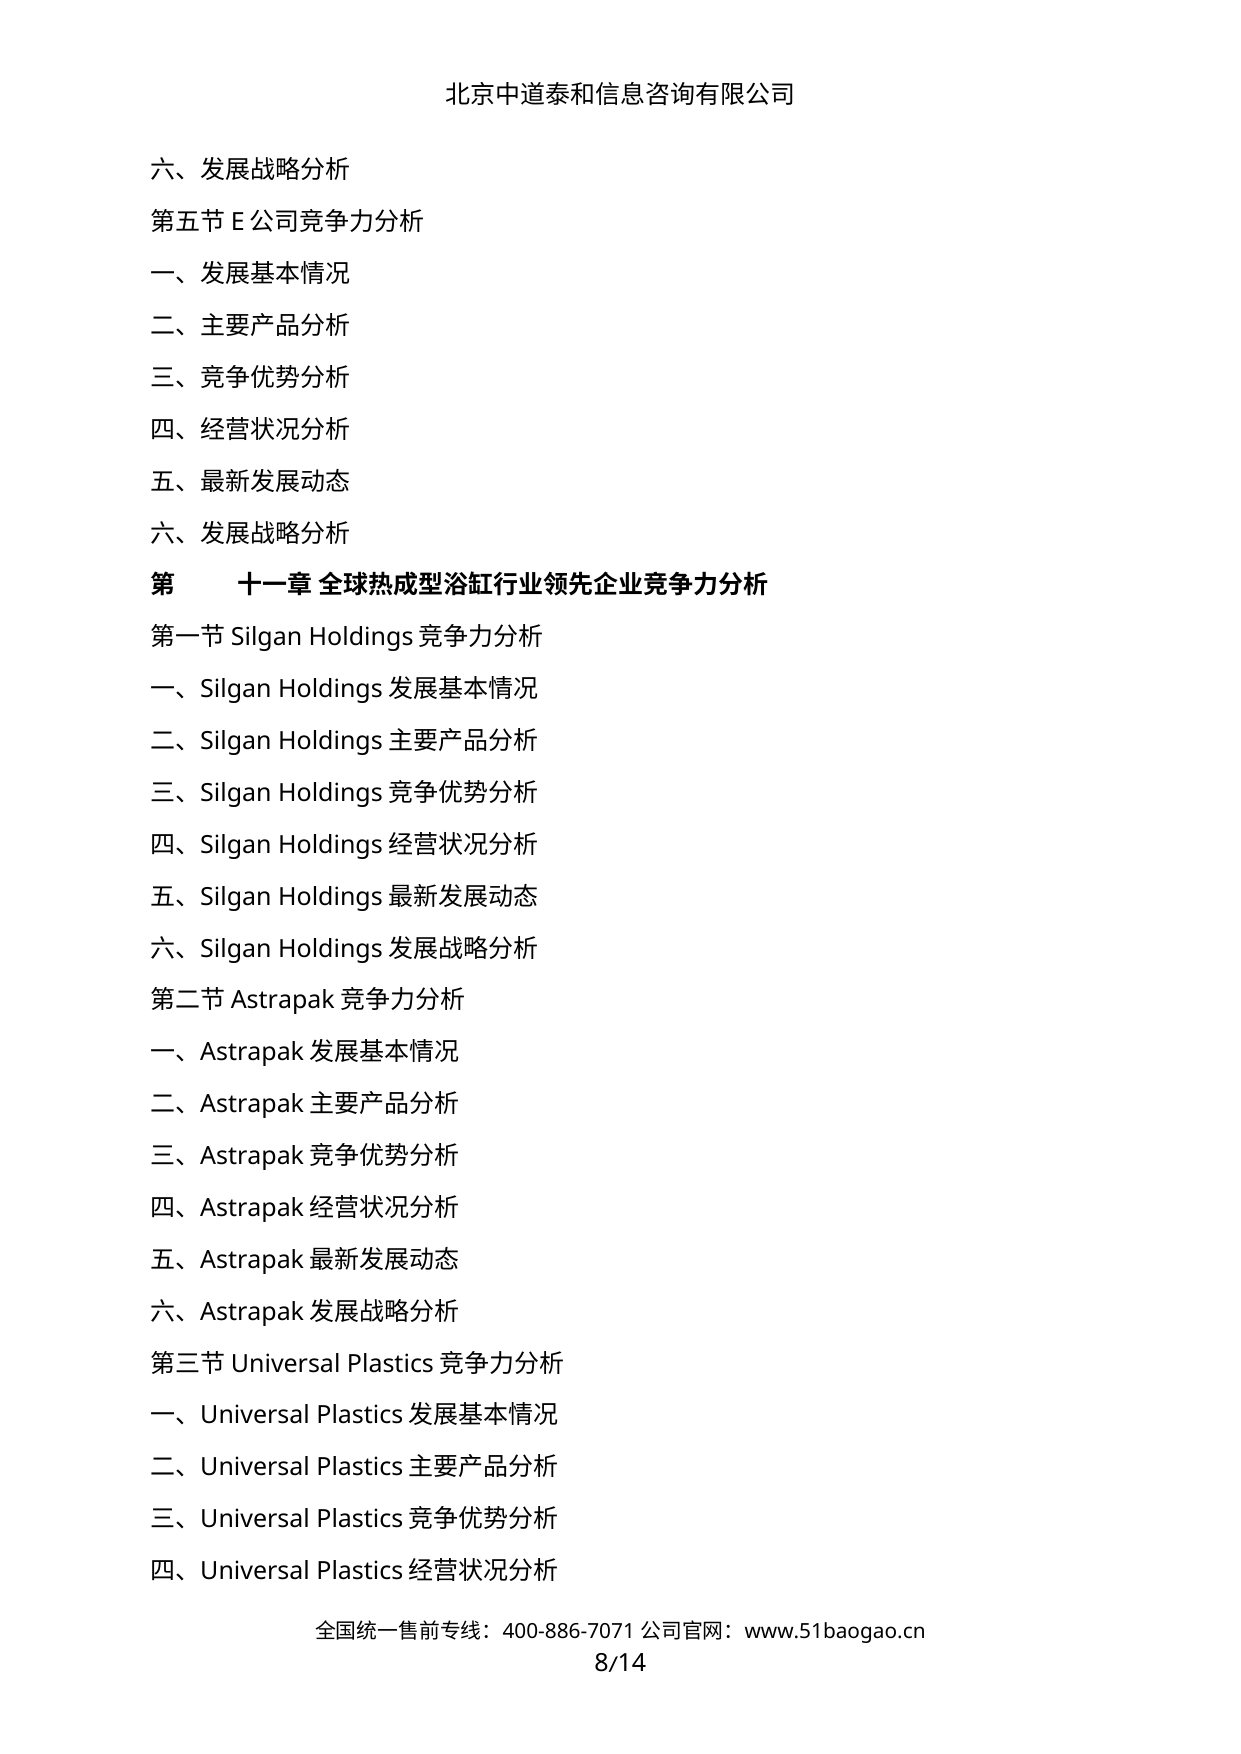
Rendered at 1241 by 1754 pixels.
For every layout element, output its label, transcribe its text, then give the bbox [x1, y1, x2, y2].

text 六、发展战略分析 [150, 150, 1090, 186]
text 二、Astrapak主要产品分析 [150, 1084, 1090, 1120]
text 四、Silgan Holdings经营状况分析 [150, 824, 1090, 861]
text 第三节 Universal Plastics竞争力分析 [150, 1343, 1090, 1379]
text 六、发展战略分析 [150, 513, 1090, 549]
text 三、竞争优势分析 [150, 357, 1090, 394]
text 五、Silgan Holdings最新发展动态 [150, 876, 1090, 912]
text 第一节 Silgan Holdings竞争力分析 [150, 617, 1090, 653]
text 第 十一章 全球热成型浴缸行业领先企业竞争力分析 [150, 565, 1090, 601]
text 一、Silgan Holdings发展基本情况 [150, 669, 1090, 705]
text 一、Astrapak发展基本情况 [150, 1032, 1090, 1068]
text 六、Silgan Holdings发展战略分析 [150, 928, 1090, 964]
text 二、Silgan Holdings主要产品分析 [150, 721, 1090, 757]
text 三、Universal Plastics竞争优势分析 [150, 1499, 1090, 1535]
text 五、最新发展动态 [150, 461, 1090, 497]
text 一、发展基本情况 [150, 254, 1090, 290]
text 四、Universal Plastics经营状况分析 [150, 1551, 1090, 1587]
text 六、Astrapak发展战略分析 [150, 1291, 1090, 1327]
text 三、Silgan Holdings竞争优势分析 [150, 772, 1090, 809]
text 五、Astrapak最新发展动态 [150, 1239, 1090, 1276]
text 四、Astrapak经营状况分析 [150, 1187, 1090, 1224]
text 二、主要产品分析 [150, 306, 1090, 342]
text 第五节 E公司竞争力分析 [150, 202, 1090, 238]
text 二、Universal Plastics主要产品分析 [150, 1447, 1090, 1483]
text 三、Astrapak竞争优势分析 [150, 1136, 1090, 1172]
text 四、经营状况分析 [150, 409, 1090, 446]
text 一、Universal Plastics发展基本情况 [150, 1395, 1090, 1431]
text 第二节 Astrapak竞争力分析 [150, 980, 1090, 1016]
